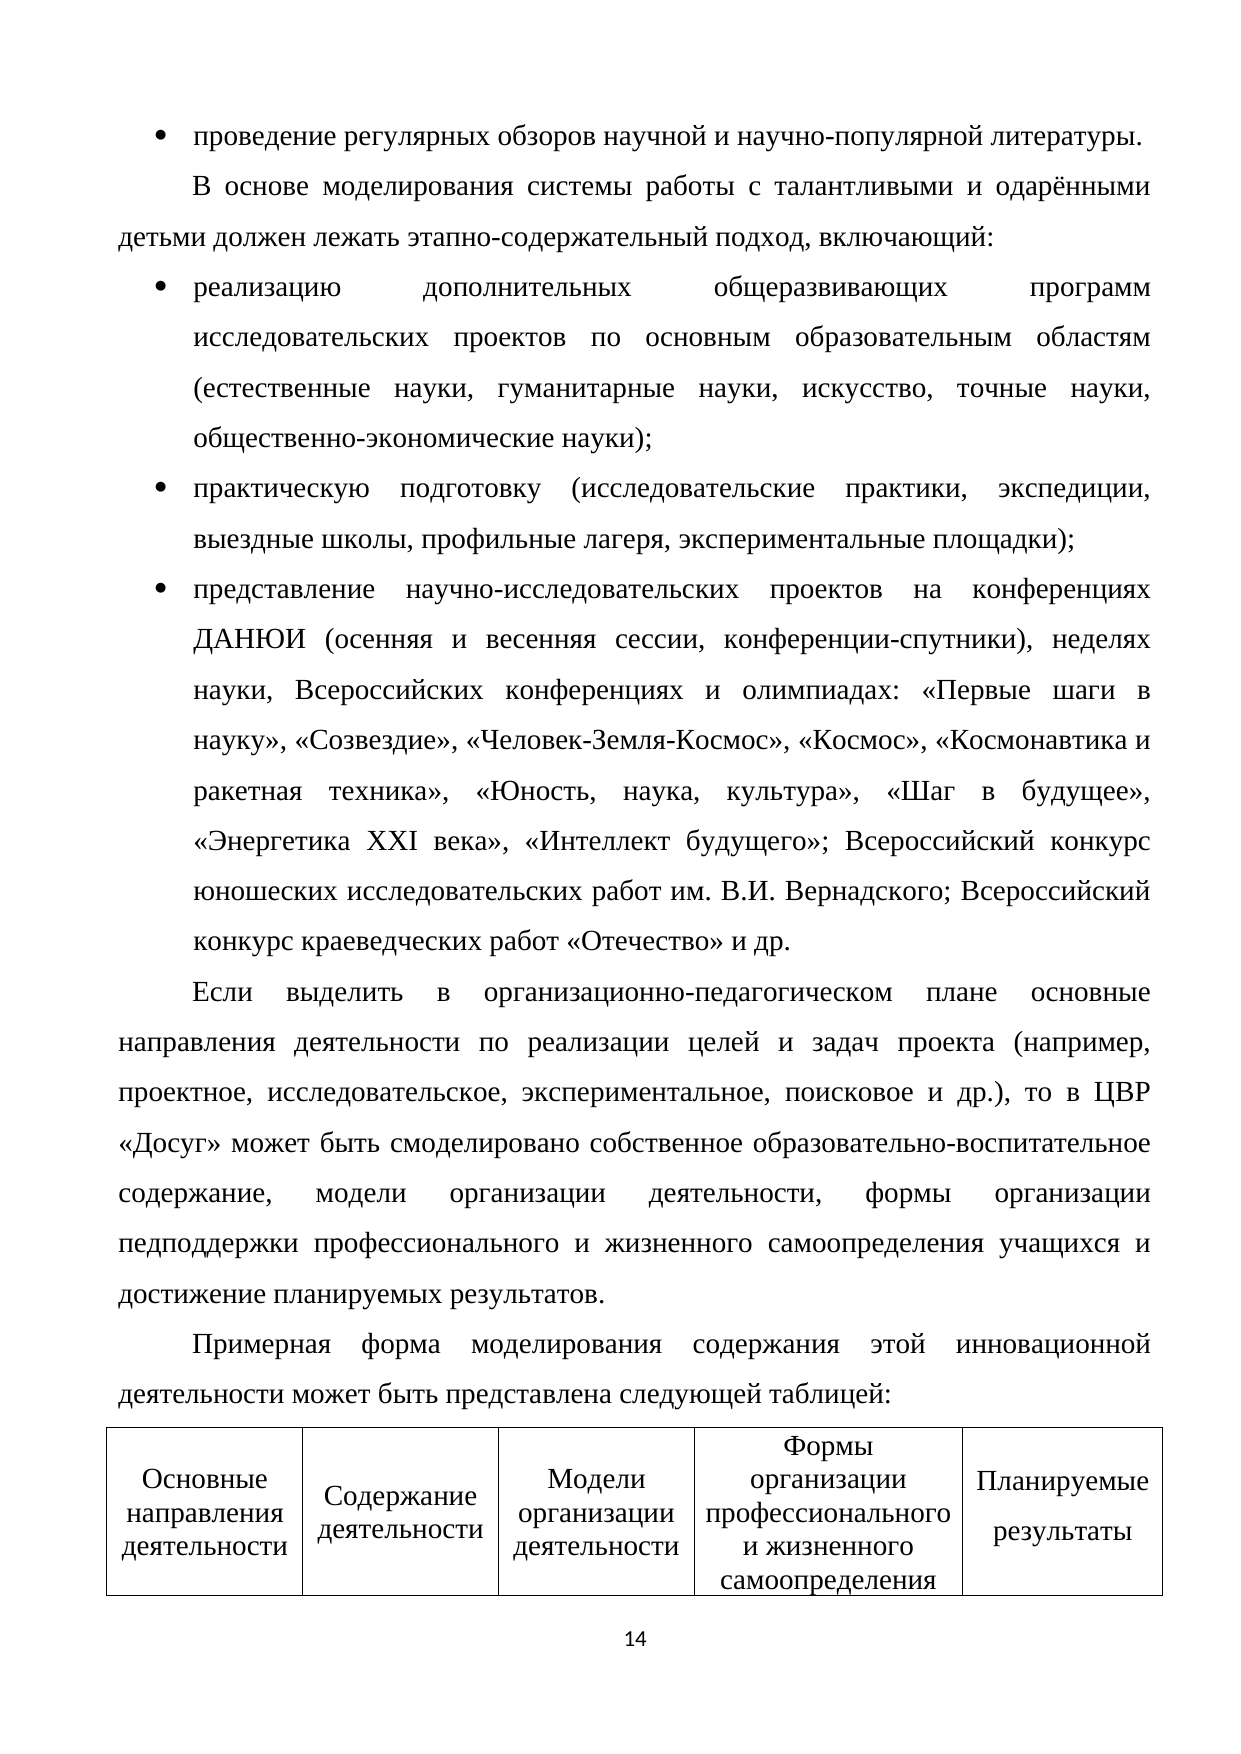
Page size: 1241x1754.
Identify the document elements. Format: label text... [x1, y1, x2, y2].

table_header Основные направления деятельности [107, 1428, 302, 1595]
list практическую подготовку (исследовательские практики, экспедиции, выездные школы, профильные лагеря, экспериментальные площадки); [156, 471, 1152, 554]
text В основе моделирования системы работы с талантливыми и одарёнными детьми должен лежать этапно-содержательный подход, включающий: [118, 168, 1152, 252]
table_header Формы организации профессионального и жизненного самоопределения [695, 1428, 962, 1595]
text Примерная форма моделирования содержания этой инновационной деятельности может быть представлена следующей таблицей: [118, 1326, 1152, 1410]
table_header Планируемые результаты [963, 1428, 1162, 1595]
table_header Содержание деятельности [303, 1428, 498, 1595]
list представление научно-исследовательских проектов на конференциях ДАНЮИ (осенняя и весенняя сессии, конференции-спутники), неделях науки, Всероссийских конференциях и олимпиадах: «Первые шаги в науку», «Созвездие», «Человек-Земля-Космос», «Космос», «Космонавтика и ракетная техника», «Юность, наука, культура», «Шаг в будущее», «Энергетика XXI века», «Интеллект будущего»; Всероссийский конкурс юношеских исследовательских работ им. В.И. Вернадского; Всероссийский конкурс краеведческих работ «Отечество» и др. [156, 571, 1152, 957]
text Если выделить в организационно-педагогическом плане основные направления деятельности по реализации целей и задач проекта (например, проектное, исследовательское, экспериментальное, поисковое и др.), то в ЦВР «Досуг» может быть смоделировано собственное образовательно-воспитательное содержание, модели организации деятельности, формы организации педподдержки профессионального и жизненного самоопределения учащихся и достижение планируемых результатов. [118, 974, 1152, 1309]
list проведение регулярных обзоров научной и научно-популярной литературы. [156, 118, 1152, 152]
table_header Модели организации деятельности [499, 1428, 694, 1595]
list реализацию дополнительных общеразвивающих программ исследовательских проектов по основным образовательным областям (естественные науки, гуманитарные науки, искусство, точные науки, общественно-экономические науки); [156, 269, 1152, 454]
